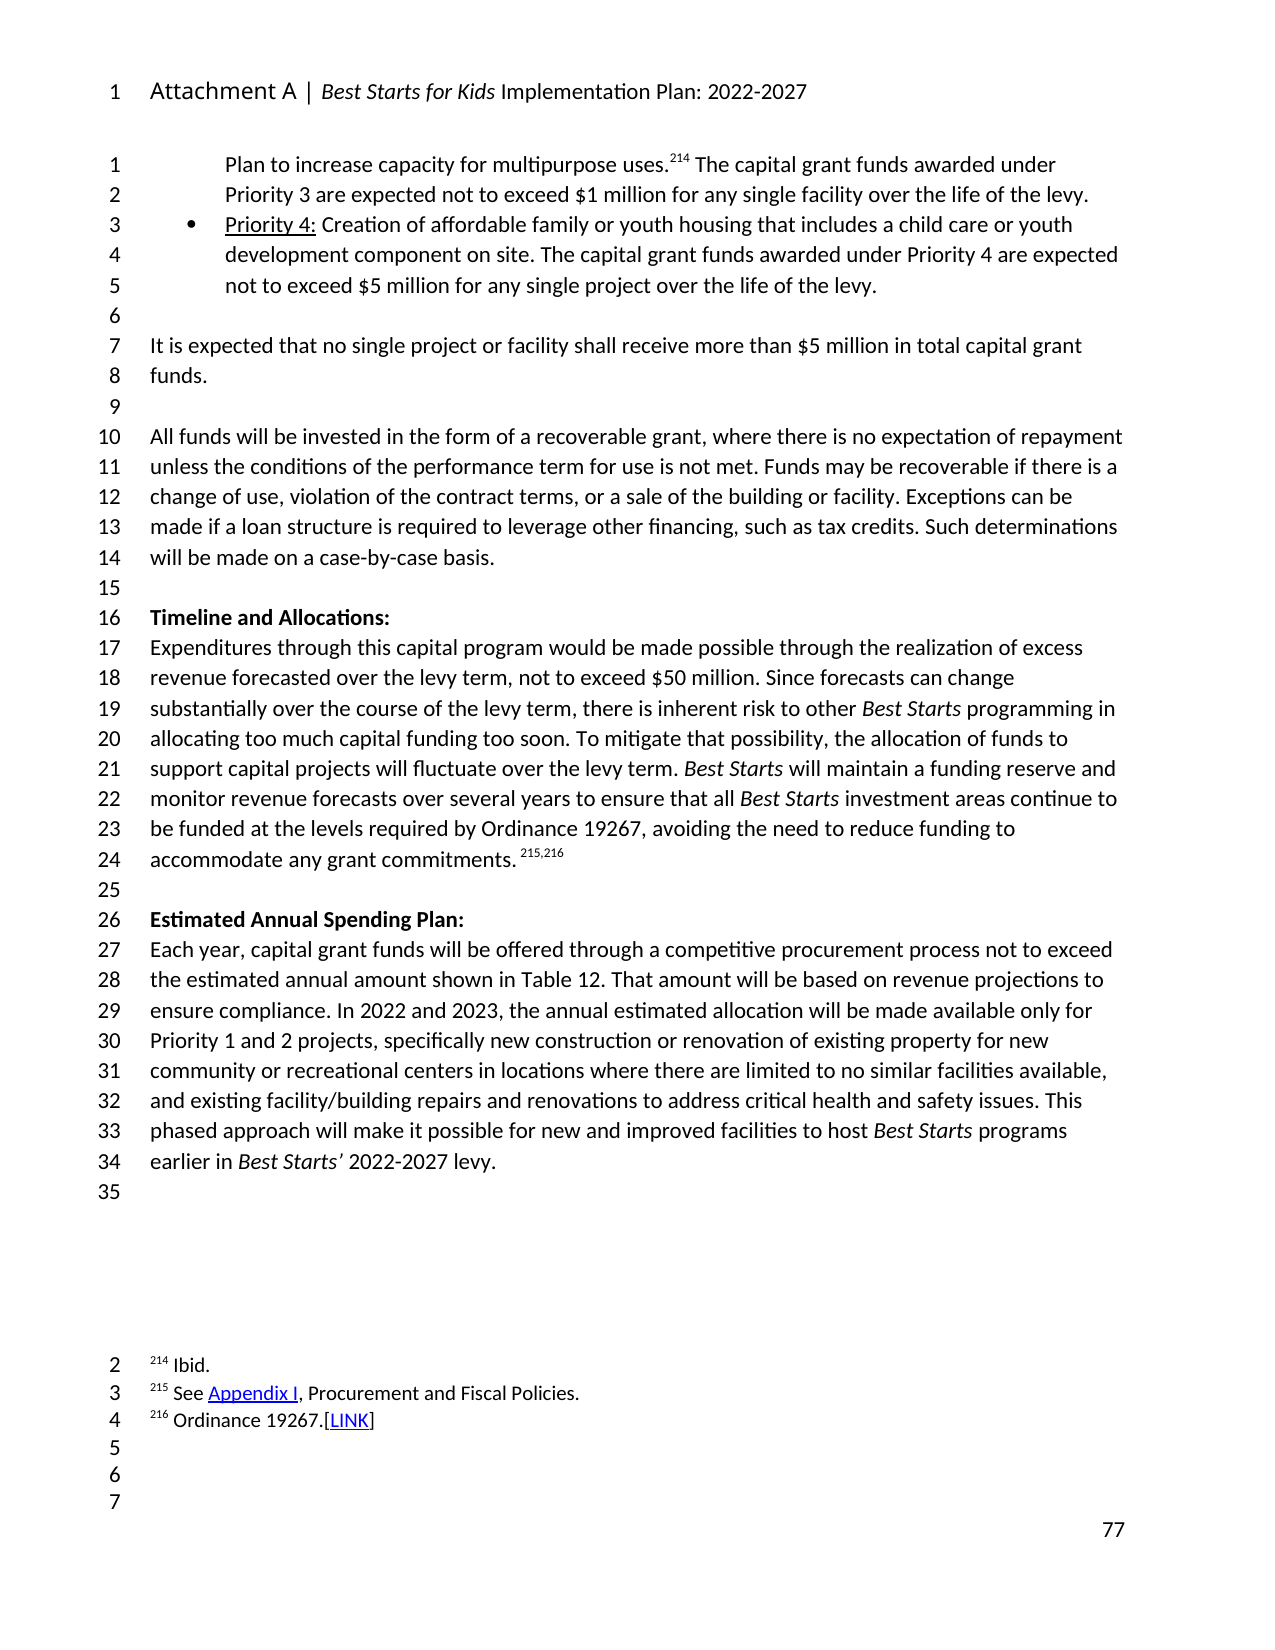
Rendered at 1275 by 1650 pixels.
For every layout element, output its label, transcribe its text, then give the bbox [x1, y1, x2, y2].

text It is expected that no single project or facility shall receive more than $5 million in total capital grant funds. [150, 331, 1125, 389]
text Estimated Annual Spending Plan: [150, 905, 1125, 933]
list Priority 4: Creation of affordable family or youth housing that includes a child care or youth development component on site. The capital grant funds awarded under Priority 4 are expected not to exceed $5 million for any single project over the life of the levy. [187, 210, 1125, 299]
text All funds will be invested in the form of a recoverable grant, where there is no expectation of repayment unless the conditions of the performance term for use is not met. Funds may be recoverable if there is a change of use, violation of the contract terms, or a sale of the building or facility. Exceptions can be made if a loan structure is required to leverage other financing, such as tax credits. Such determinations will be made on a case-by-case basis. [150, 422, 1125, 571]
text Timeline and Allocations: [150, 603, 1125, 631]
text Expenditures through this capital program would be made possible through the realization of excess revenue forecasted over the levy term, not to exceed $50 million. Since forecasts can change substantially over the course of the levy term, there is inherent risk to other Best Starts programming in allocating too much capital funding too soon. To mitigate that possibility, the allocation of funds to support capital projects will fluctuate over the levy term. Best Starts will maintain a funding reserve and monitor revenue forecasts over several years to ensure that all Best Starts investment areas continue to be funded at the levels required by Ordinance 19267, avoiding the need to reduce funding to accommodate any grant commitments. , [150, 633, 1125, 873]
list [187, 150, 1125, 208]
text Each year, capital grant funds will be offered through a competitive procurement process not to exceed the estimated annual amount shown in Table 12. That amount will be based on revenue projections to ensure compliance. In 2022 and 2023, the annual estimated allocation will be made available only for Priority 1 and 2 projects, specifically new construction or renovation of existing property for new community or recreational centers in locations where there are limited to no similar facilities available, and existing facility/building repairs and renovations to address critical health and safety issues. This phased approach will make it possible for new and improved facilities to host Best Starts programs earlier in Best Starts’ 2022-2027 levy. [150, 935, 1125, 1175]
